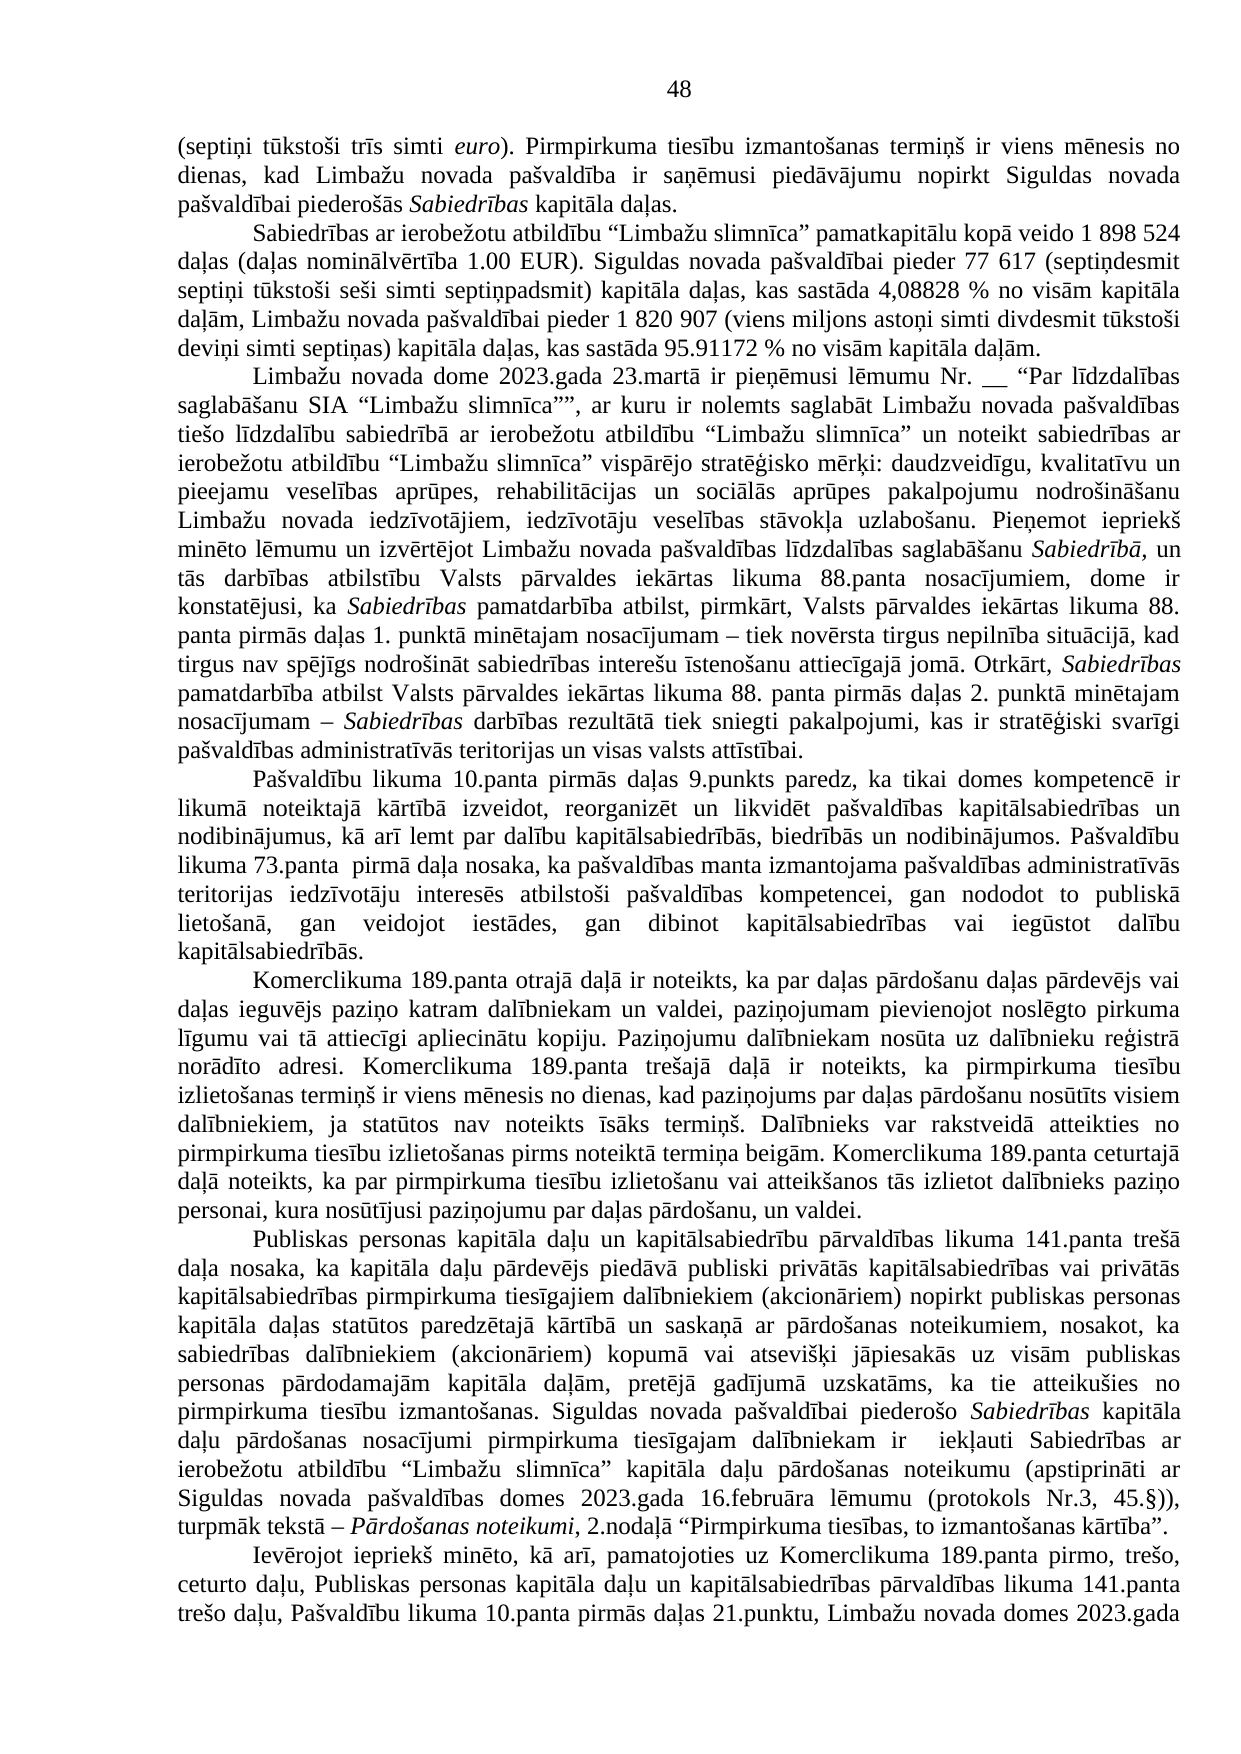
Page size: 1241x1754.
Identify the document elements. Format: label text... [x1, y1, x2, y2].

text Sabiedrības ar ierobežotu atbildību “Limbažu slimnīca” pamatkapitālu kopā veido 1 898 524 daļas (daļas nominālvērtība 1.00 EUR). Siguldas novada pašvaldībai pieder 77 617 (septiņdesmit septiņi tūkstoši seši simti septiņpadsmit) kapitāla daļas, kas sastāda 4,08828 % no visām kapitāla daļām, Limbažu novada pašvaldībai pieder 1 820 907 (viens miljons astoņi simti divdesmit tūkstoši deviņi simti septiņas) kapitāla daļas, kas sastāda 95.91172 % no visām kapitāla daļām. [177, 218, 1181, 361]
text Pašvaldību likuma 10.panta pirmās daļas 9.punkts paredz, ka tikai domes kompetencē ir likumā noteiktajā kārtībā izveidot, reorganizēt un likvidēt pašvaldības kapitālsabiedrības un nodibinājumus, kā arī lemt par dalību kapitālsabiedrībās, biedrībās un nodibinājumos. Pašvaldību likuma 73.panta pirmā daļa nosaka, ka pašvaldības manta izmantojama pašvaldības administratīvās teritorijas iedzīvotāju interesēs atbilstoši pašvaldības kompetencei, gan nododot to publiskā lietošanā, gan veidojot iestādes, gan dibinot kapitālsabiedrības vai iegūstot dalību kapitālsabiedrībās. [177, 764, 1181, 965]
text Komerclikuma 189.panta otrajā daļā ir noteikts, ka par daļas pārdošanu daļas pārdevējs vai daļas ieguvējs paziņo katram dalībniekam un valdei, paziņojumam pievienojot noslēgto pirkuma līgumu vai tā attiecīgi apliecinātu kopiju. Paziņojumu dalībniekam nosūta uz dalībnieku reģistrā norādīto adresi. Komerclikuma 189.panta trešajā daļā ir noteikts, ka pirmpirkuma tiesību izlietošanas termiņš ir viens mēnesis no dienas, kad paziņojums par daļas pārdošanu nosūtīts visiem dalībniekiem, ja statūtos nav noteikts īsāks termiņš. Dalībnieks var rakstveidā atteikties no pirmpirkuma tiesību izlietošanas pirms noteiktā termiņa beigām. Komerclikuma 189.panta ceturtajā daļā noteikts, ka par pirmpirkuma tiesību izlietošanu vai atteikšanos tās izlietot dalībnieks paziņo personai, kura nosūtījusi paziņojumu par daļas pārdošanu, un valdei. [177, 965, 1181, 1224]
text Limbažu novada dome 2023.gada 23.martā ir pieņēmusi lēmumu Nr. __ “Par līdzdalības saglabāšanu SIA “Limbažu slimnīca””, ar kuru ir nolemts saglabāt Limbažu novada pašvaldības tiešo līdzdalību sabiedrībā ar ierobežotu atbildību “Limbažu slimnīca” un noteikt sabiedrības ar ierobežotu atbildību “Limbažu slimnīca” vispārējo stratēģisko mērķi: daudzveidīgu, kvalitatīvu un pieejamu veselības aprūpes, rehabilitācijas un sociālās aprūpes pakalpojumu nodrošināšanu Limbažu novada iedzīvotājiem, iedzīvotāju veselības stāvokļa uzlabošanu. Pieņemot iepriekš minēto lēmumu un izvērtējot Limbažu novada pašvaldības līdzdalības saglabāšanu Sabiedrībā, un tās darbības atbilstību Valsts pārvaldes iekārtas likuma 88.panta nosacījumiem, dome ir konstatējusi, ka Sabiedrības pamatdarbība atbilst, pirmkārt, Valsts pārvaldes iekārtas likuma 88. panta pirmās daļas 1. punktā minētajam nosacījumam – tiek novērsta tirgus nepilnība situācijā, kad tirgus nav spējīgs nodrošināt sabiedrības interešu īstenošanu attiecīgajā jomā. Otrkārt, Sabiedrības pamatdarbība atbilst Valsts pārvaldes iekārtas likuma 88. panta pirmās daļas 2. punktā minētajam nosacījumam – Sabiedrības darbības rezultātā tiek sniegti pakalpojumi, kas ir stratēģiski svarīgi pašvaldības administratīvās teritorijas un visas valsts attīstībai. [177, 361, 1181, 764]
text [177, 131, 1181, 218]
text Publiskas personas kapitāla daļu un kapitālsabiedrību pārvaldības likuma 141.panta trešā daļa nosaka, ka kapitāla daļu pārdevējs piedāvā publiski privātās kapitālsabiedrības vai privātās kapitālsabiedrības pirmpirkuma tiesīgajiem dalībniekiem (akcionāriem) nopirkt publiskas personas kapitāla daļas statūtos paredzētajā kārtībā un saskaņā ar pārdošanas noteikumiem, nosakot, ka sabiedrības dalībniekiem (akcionāriem) kopumā vai atsevišķi jāpiesakās uz visām publiskas personas pārdodamajām kapitāla daļām, pretējā gadījumā uzskatāms, ka tie atteikušies no pirmpirkuma tiesību izmantošanas. Siguldas novada pašvaldībai piederošo Sabiedrības kapitāla daļu pārdošanas nosacījumi pirmpirkuma tiesīgajam dalībniekam ir iekļauti Sabiedrības ar ierobežotu atbildību “Limbažu slimnīca” kapitāla daļu pārdošanas noteikumu (apstiprināti ar Siguldas novada pašvaldības domes 2023.gada 16.februāra lēmumu (protokols Nr.3, 45.§)), turpmāk tekstā – Pārdošanas noteikumi, 2.nodaļā “Pirmpirkuma tiesības, to izmantošanas kārtība”. [177, 1224, 1181, 1540]
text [177, 1540, 1181, 1626]
